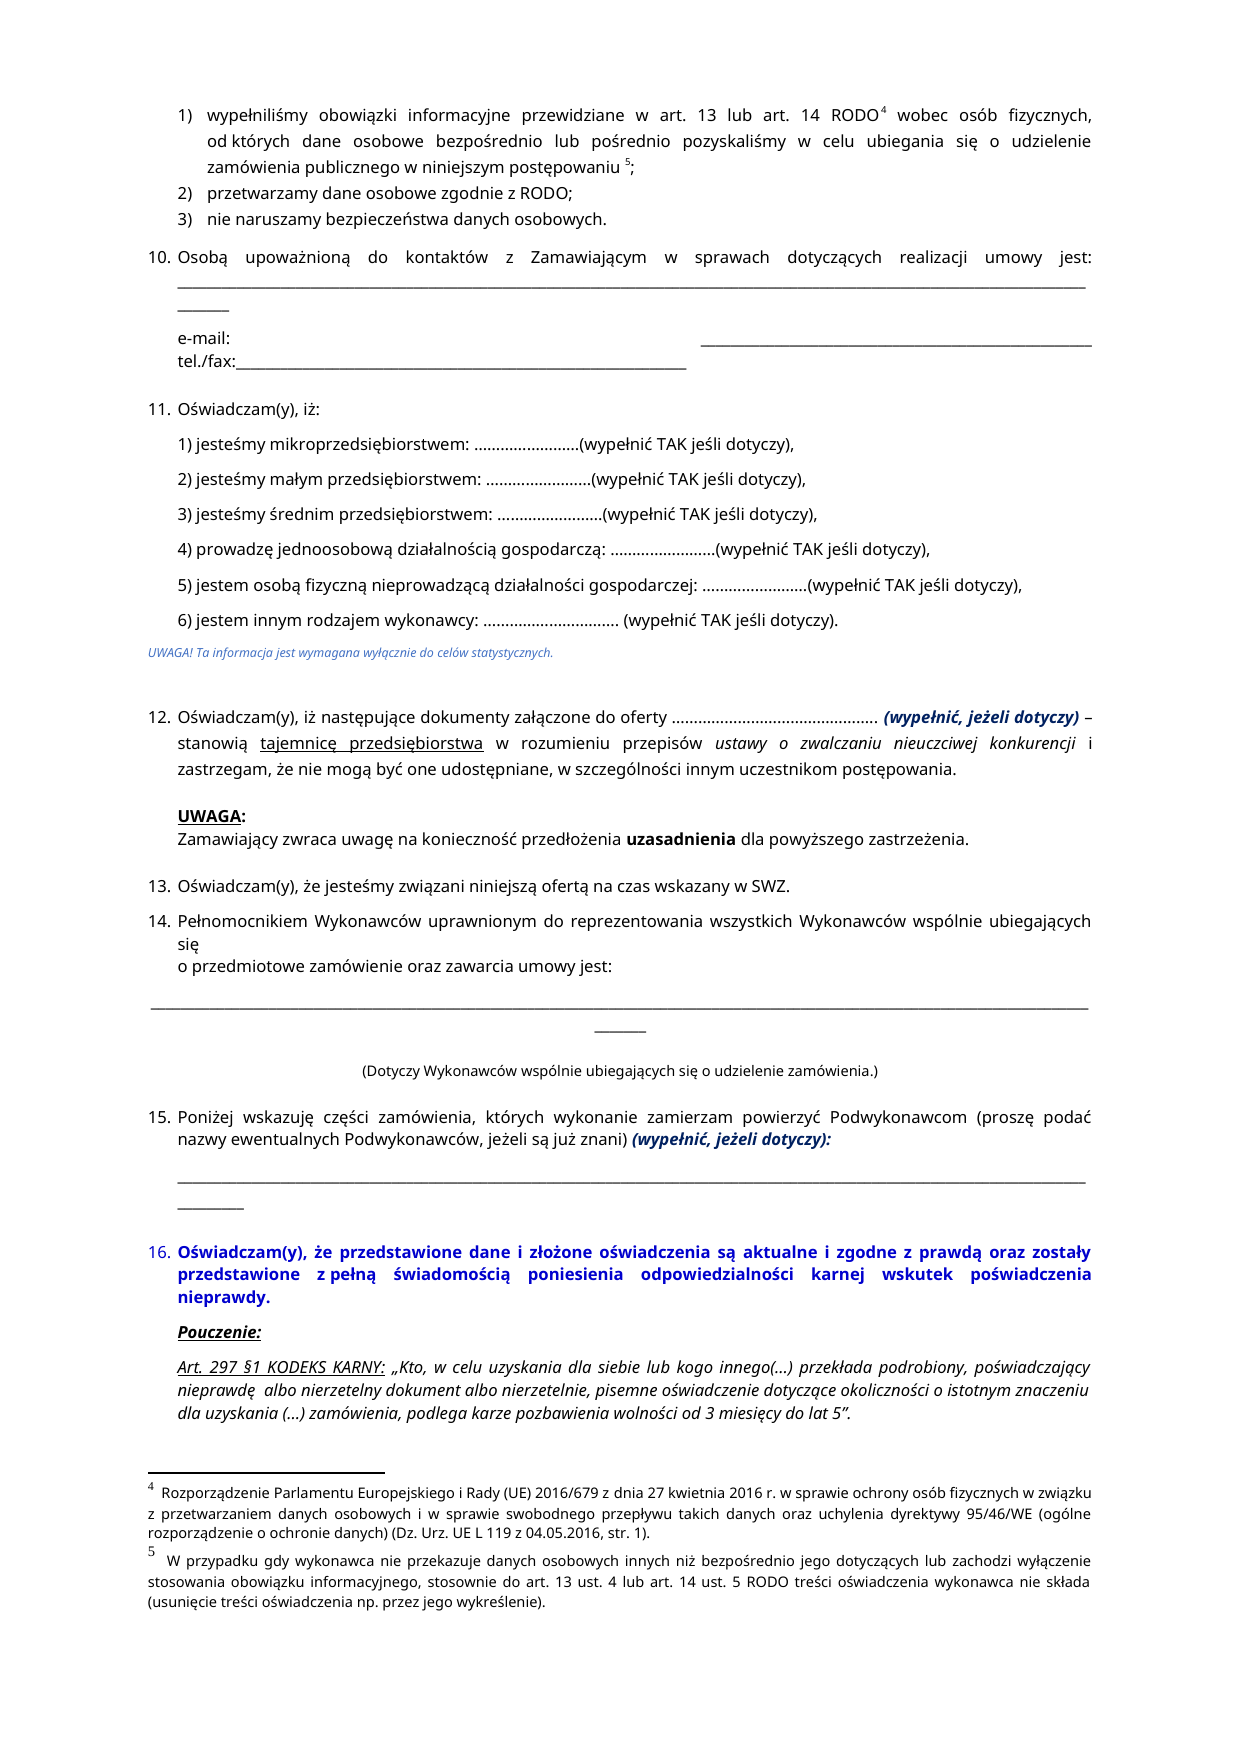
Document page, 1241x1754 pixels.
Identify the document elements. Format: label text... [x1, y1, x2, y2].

text (Dotyczy Wykonawców wspólnie ubiegających się o udzielenie zamówienia.) [148, 1060, 1092, 1080]
text UWAGA! Ta informacja jest wymagana wyłącznie do celów statystycznych. [148, 644, 1092, 663]
text e-mail: _____________________________________________________ tel./fax:_____________________________________________________________ [177, 327, 1092, 372]
list Oświadczam(y), iż: [148, 397, 1092, 420]
text Pouczenie: [177, 1321, 1092, 1344]
text 2) jesteśmy małym przedsiębiorstwem: ……………………(wypełnić TAK jeśli dotyczy), [177, 468, 1092, 490]
text 5) jestem osobą fizyczną nieprowadzącą działalności gospodarczej: ……………………(wypełnić TAK jeśli dotyczy), [177, 573, 1092, 596]
list nie naruszamy bezpieczeństwa danych osobowych. [192, 208, 1092, 230]
list Osobą upoważnioną do kontaktów z Zamawiającym w sprawach dotyczących realizacji umowy jest: __________________________________________________________________________________________________________________________________ [148, 246, 1092, 314]
list Pełnomocnikiem Wykonawców uprawnionym do reprezentowania wszystkich Wykonawców wspólnie ubiegających się o przedmiotowe zamówienie oraz zawarcia umowy jest: [148, 909, 1092, 977]
list Poniżej wskazuję części zamówienia, których wykonanie zamierzam powierzyć Podwykonawcom (proszę podać nazwy ewentualnych Podwykonawców, jeżeli są już znani) (wypełnić, jeżeli dotyczy): [148, 1105, 1092, 1151]
text 6) jestem innym rodzajem wykonawcy: …………………………. (wypełnić TAK jeśli dotyczy). [177, 608, 1092, 631]
text ______________________________________________________________________________________________________________________________________ [148, 990, 1092, 1035]
text 3) jesteśmy średnim przedsiębiorstwem: ……………………(wypełnić TAK jeśli dotyczy), [177, 503, 1092, 526]
list przetwarzamy dane osobowe zgodnie z RODO; [192, 182, 1092, 204]
text UWAGA: [177, 804, 1092, 827]
text 1) jesteśmy mikroprzedsiębiorstwem: ……………………(wypełnić TAK jeśli dotyczy), [177, 432, 1092, 455]
list Oświadczam(y), że jesteśmy związani niniejszą ofertą na czas wskazany w SWZ. [148, 874, 1092, 897]
list Zamawiający zwraca uwagę na konieczność przedłożenia uzasadnienia dla powyższego zastrzeżenia. [177, 827, 1092, 850]
text 4) prowadzę jednoosobową działalnością gospodarczą: ……………………(wypełnić TAK jeśli dotyczy), [177, 538, 1092, 561]
text Art. 297 §1 KODEKS KARNY: „Kto, w celu uzyskania dla siebie lub kogo innego(…) przekłada podrobiony, poświadczający nieprawdę albo nierzetelny dokument albo nierzetelnie, pisemne oświadczenie dotyczące okoliczności o istotnym znaczeniu dla uzyskania (…) zamówienia, podlega karze pozbawienia wolności od 3 miesięcy do lat 5”. [177, 1356, 1092, 1424]
list wypełniliśmy obowiązki informacyjne przewidziane w art. 13 lub art. 14 RODO wobec osób fizycznych, od których dane osobowe bezpośrednio lub pośrednio pozyskaliśmy w celu ubiegania się o udzielenie zamówienia publicznego w niniejszym postępowaniu ; [192, 103, 1092, 178]
list Oświadczam(y), iż następujące dokumenty załączone do oferty ……………………………………….. (wypełnić, jeżeli dotyczy) – stanowią tajemnicę przedsiębiorstwa w rozumieniu przepisów ustawy o zwalczaniu nieuczciwej konkurencji i zastrzegam, że nie mogą być one udostępniane, w szczególności innym uczestnikom postępowania. [148, 706, 1092, 780]
list Oświadczam(y), że przedstawione dane i złożone oświadczenia są aktualne i zgodne z prawdą oraz zostały przedstawione z pełną świadomością poniesienia odpowiedzialności karnej wskutek poświadczenia nieprawdy. [148, 1240, 1092, 1308]
list ____________________________________________________________________________________________________________________________________ [177, 1163, 1092, 1212]
